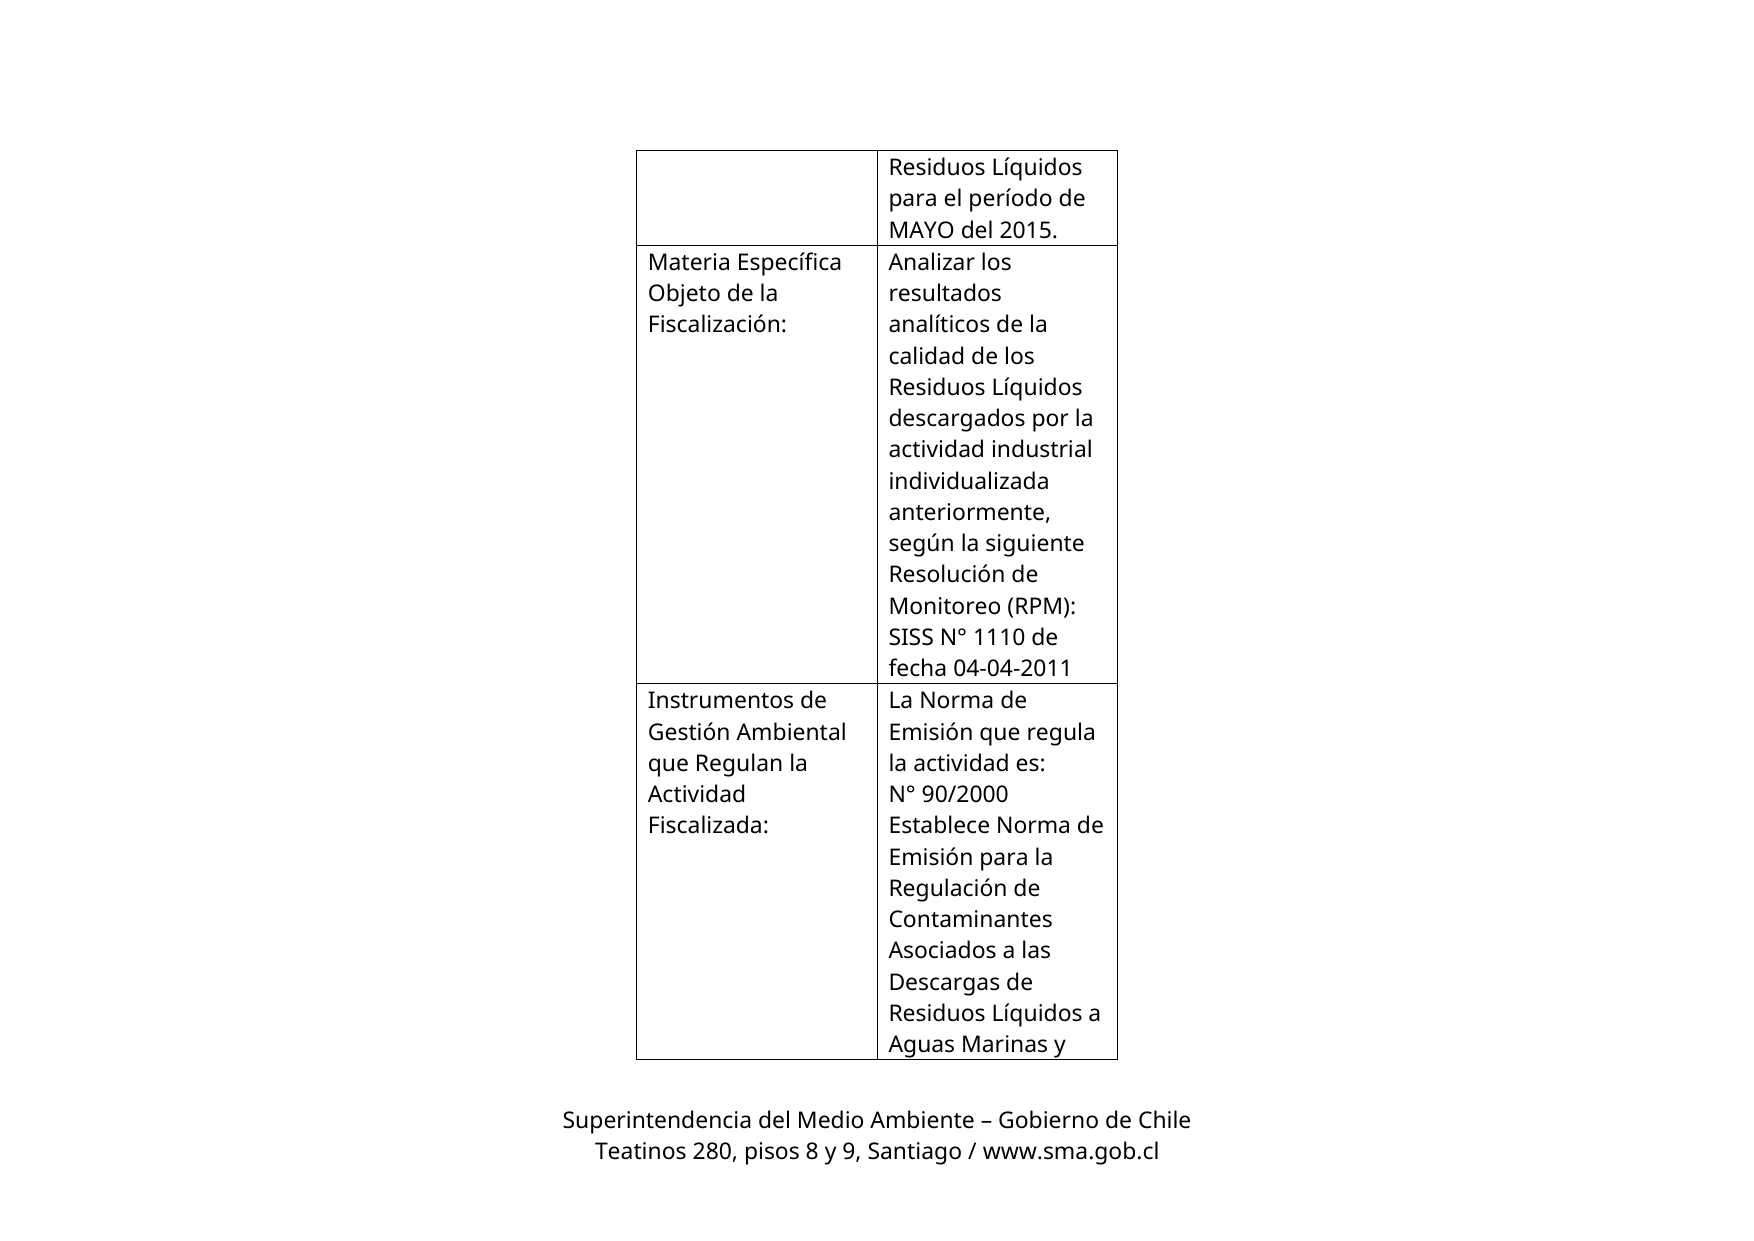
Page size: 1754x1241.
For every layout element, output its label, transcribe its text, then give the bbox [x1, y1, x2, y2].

table_cell Materia Específica Objeto de la Fiscalización: [637, 246, 877, 683]
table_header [637, 151, 877, 245]
table_cell Analizar los resultados analíticos de la calidad de los Residuos Líquidos descargados por la actividad industrial individualizada anteriormente, según la siguiente Resolución de Monitoreo (RPM): SISS N° 1110 de fecha 04-04-2011 [878, 246, 1117, 683]
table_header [878, 151, 1117, 245]
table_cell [878, 684, 1117, 1059]
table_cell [637, 684, 877, 1059]
